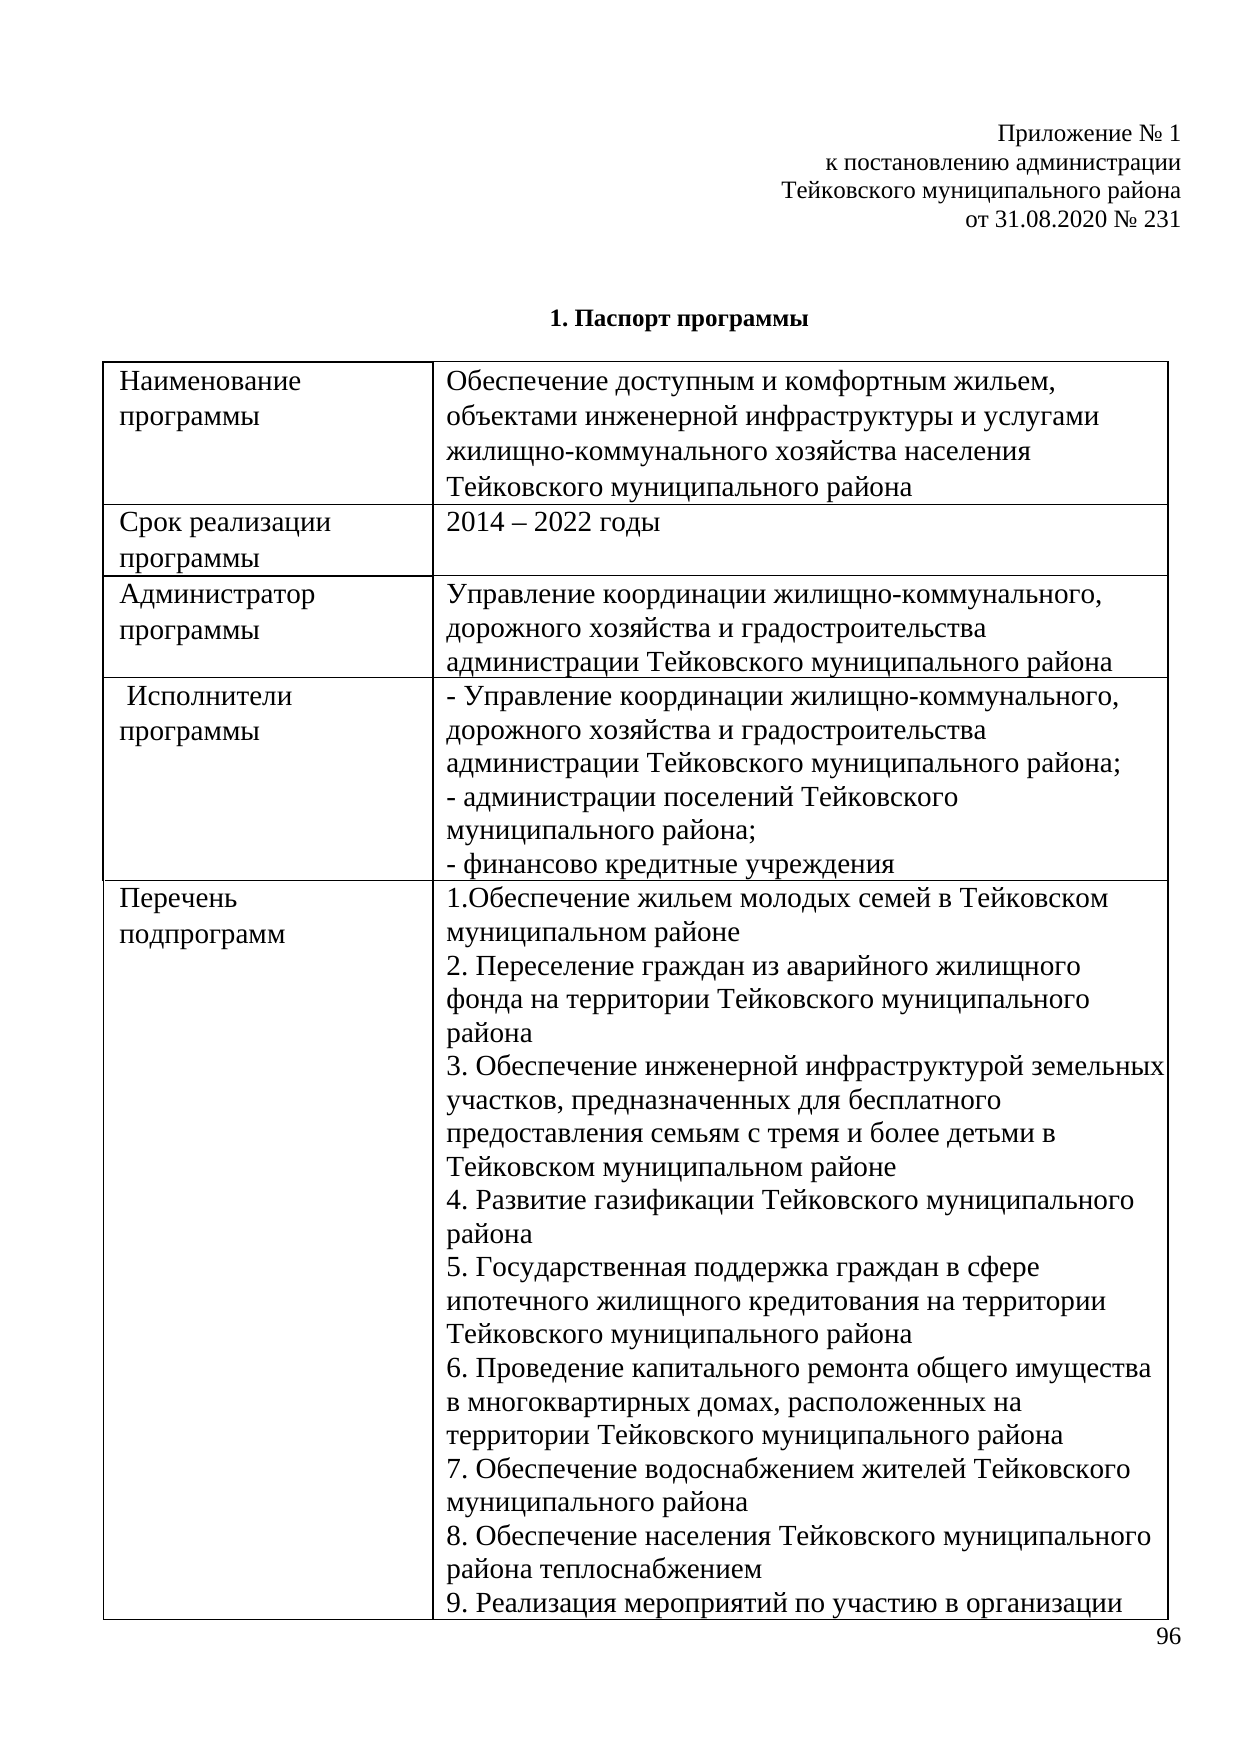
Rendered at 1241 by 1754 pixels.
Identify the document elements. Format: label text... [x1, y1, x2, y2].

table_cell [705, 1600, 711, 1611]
text 1. Паспорт программы [177, 303, 1181, 332]
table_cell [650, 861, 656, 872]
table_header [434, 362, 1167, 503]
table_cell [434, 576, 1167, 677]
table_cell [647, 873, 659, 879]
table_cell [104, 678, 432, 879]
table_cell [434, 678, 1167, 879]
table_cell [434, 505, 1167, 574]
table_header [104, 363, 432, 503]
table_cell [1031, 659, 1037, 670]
text Тейковского муниципального района [177, 176, 1181, 204]
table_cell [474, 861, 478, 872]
text Приложение № 1 [177, 118, 1181, 147]
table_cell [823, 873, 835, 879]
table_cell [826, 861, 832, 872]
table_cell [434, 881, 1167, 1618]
text к постановлению администрации [177, 147, 1181, 176]
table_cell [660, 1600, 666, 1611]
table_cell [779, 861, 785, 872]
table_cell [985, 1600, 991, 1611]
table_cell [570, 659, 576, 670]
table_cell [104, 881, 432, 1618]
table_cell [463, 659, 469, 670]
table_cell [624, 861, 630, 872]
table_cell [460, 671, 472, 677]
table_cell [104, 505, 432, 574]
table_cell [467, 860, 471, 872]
text от 31.08.2020 № 231 [177, 204, 1181, 233]
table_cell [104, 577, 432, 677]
